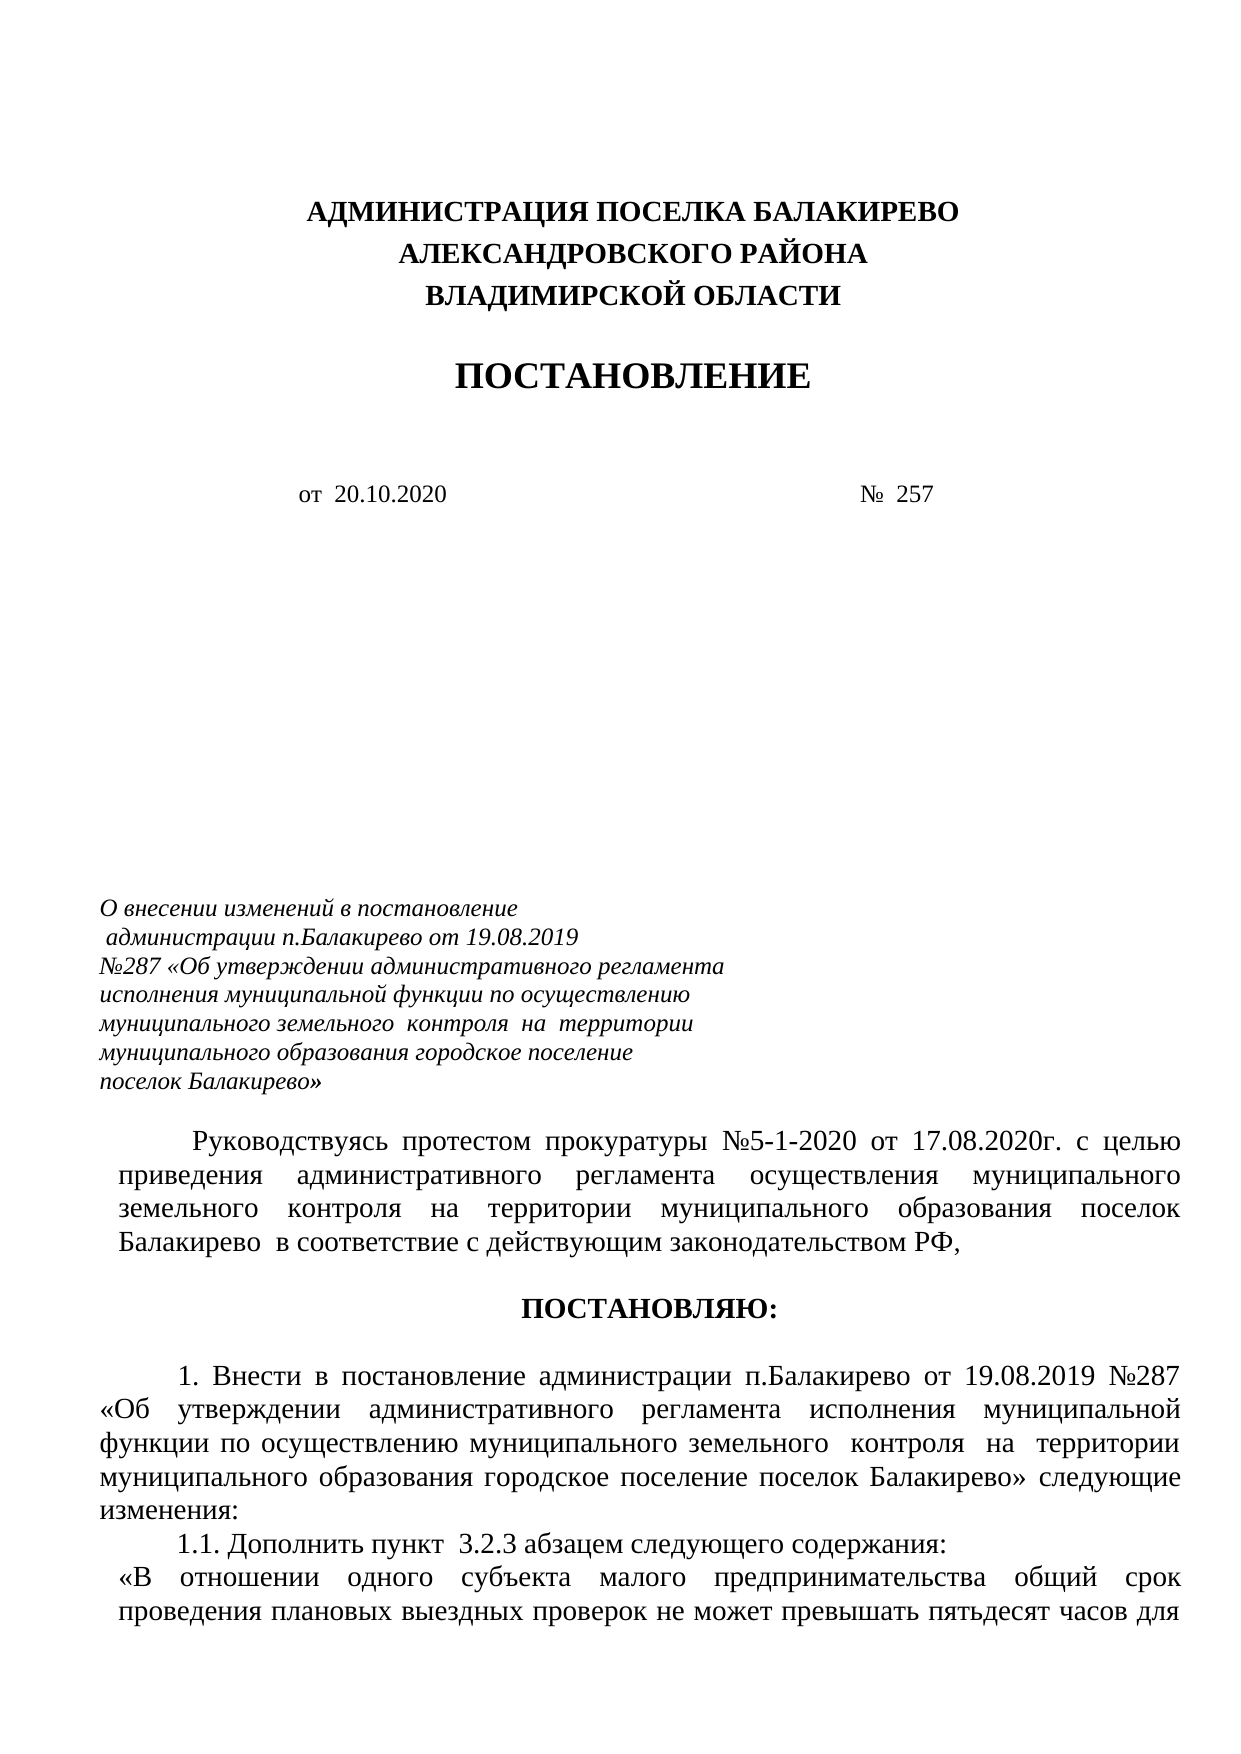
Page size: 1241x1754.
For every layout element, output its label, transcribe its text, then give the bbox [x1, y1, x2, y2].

text поселок Балакирево» [99, 1066, 1181, 1094]
table_header АДМИНИСТРАЦИЯ ПОСЕЛКА БАЛАКИРЕВО АЛЕКСАНДРОВСКОГО РАЙОНА ВЛАДИМИРСКОЙ ОБЛАСТИ ПОСТАНОВЛЕНИЕ [118, 118, 1148, 438]
table_cell от 20.10.2020 [118, 439, 627, 548]
table_cell № 257 [627, 439, 1148, 548]
text ПОСТАНОВЛЯЮ: [118, 1291, 1181, 1324]
text №287 «Об утверждении административного регламента [99, 951, 1181, 979]
text О внесении изменений в постановление [99, 893, 1181, 922]
text 1.1. Дополнить пункт 3.2.3 абзацем следующего содержания: [118, 1526, 1181, 1559]
text администрации п.Балакирево от 19.08.2019 [99, 922, 1181, 951]
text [118, 1559, 1181, 1626]
text 1. Внести в постановление администрации п.Балакирево от 19.08.2019 №287 «Об утверждении административного регламента исполнения муниципальной функции по осуществлению муниципального земельного контроля на территории муниципального образования городское поселение поселок Балакирево» следующие изменения: [99, 1358, 1181, 1526]
text муниципального земельного контроля на территории [99, 1008, 1181, 1037]
text муниципального образования городское поселение [99, 1037, 1181, 1066]
text Руководствуясь протестом прокуратуры №5-1-2020 от 17.08.2020г. с целью приведения административного регламента осуществления муниципального земельного контроля на территории муниципального образования поселок Балакирево в соответствие с действующим законодательством РФ, [118, 1123, 1181, 1257]
text исполнения муниципальной функции по осуществлению [99, 979, 1181, 1008]
